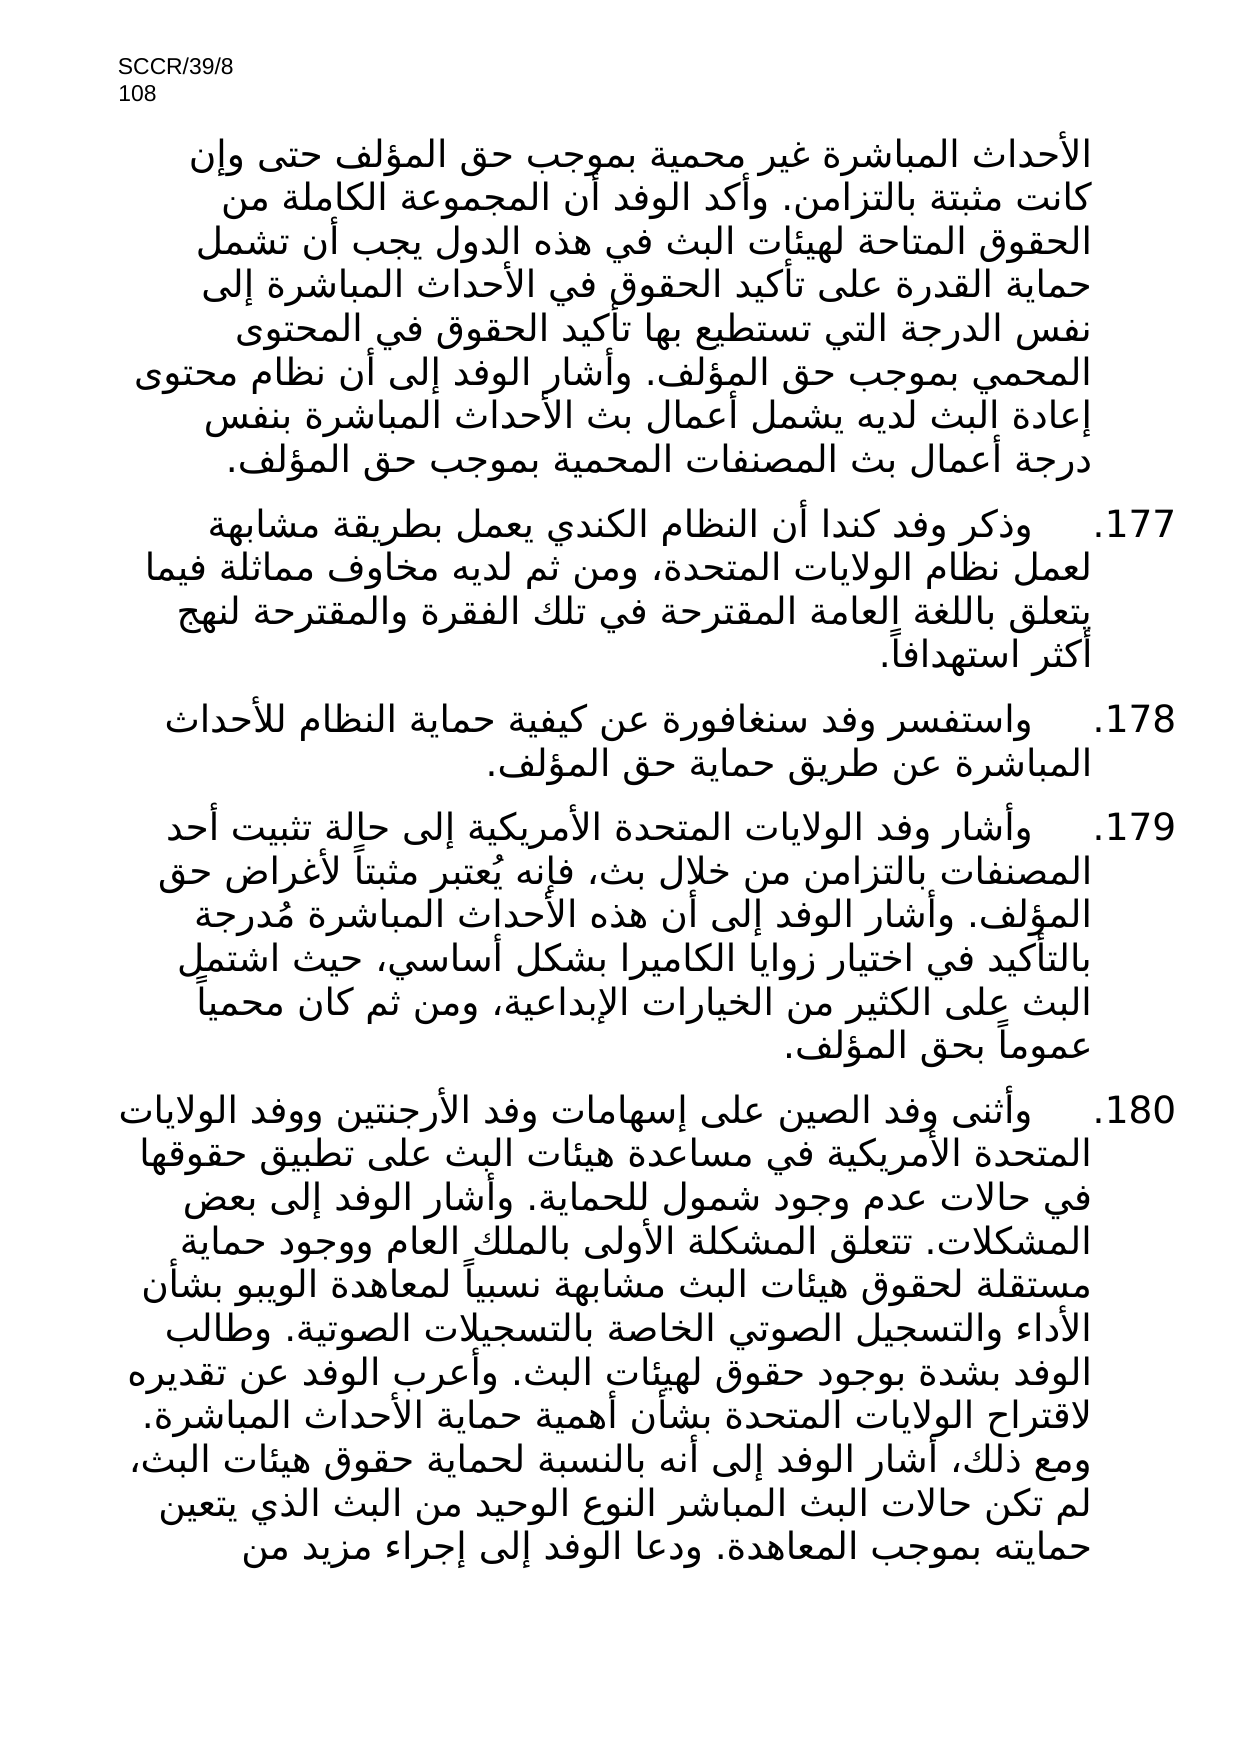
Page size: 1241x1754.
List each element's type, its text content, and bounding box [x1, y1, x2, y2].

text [118, 132, 1092, 481]
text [118, 1088, 1092, 1568]
text وذكر وفد كندا أن النظام الكندي يعمل بطريقة مشابهة لعمل نظام الولايات المتحدة، ومن ثم لديه مخاوف مماثلة فيما يتعلق باللغة العامة المقترحة في تلك الفقرة والمقترحة لنهج أكثر استهدافاً. [118, 502, 1092, 677]
text وأشار وفد الولايات المتحدة الأمريكية إلى حالة تثبيت أحد المصنفات بالتزامن من خلال بث، فإنه يُعتبر مثبتاً لأغراض حق المؤلف. وأشار الوفد إلى أن هذه الأحداث المباشرة مُدرجة بالتأكيد في اختيار زوايا الكاميرا بشكل أساسي، حيث اشتمل البث على الكثير من الخيارات الإبداعية، ومن ثم كان محمياً عموماً بحق المؤلف. [118, 806, 1092, 1068]
text واستفسر وفد سنغافورة عن كيفية حماية النظام للأحداث المباشرة عن طريق حماية حق المؤلف. [118, 698, 1092, 785]
